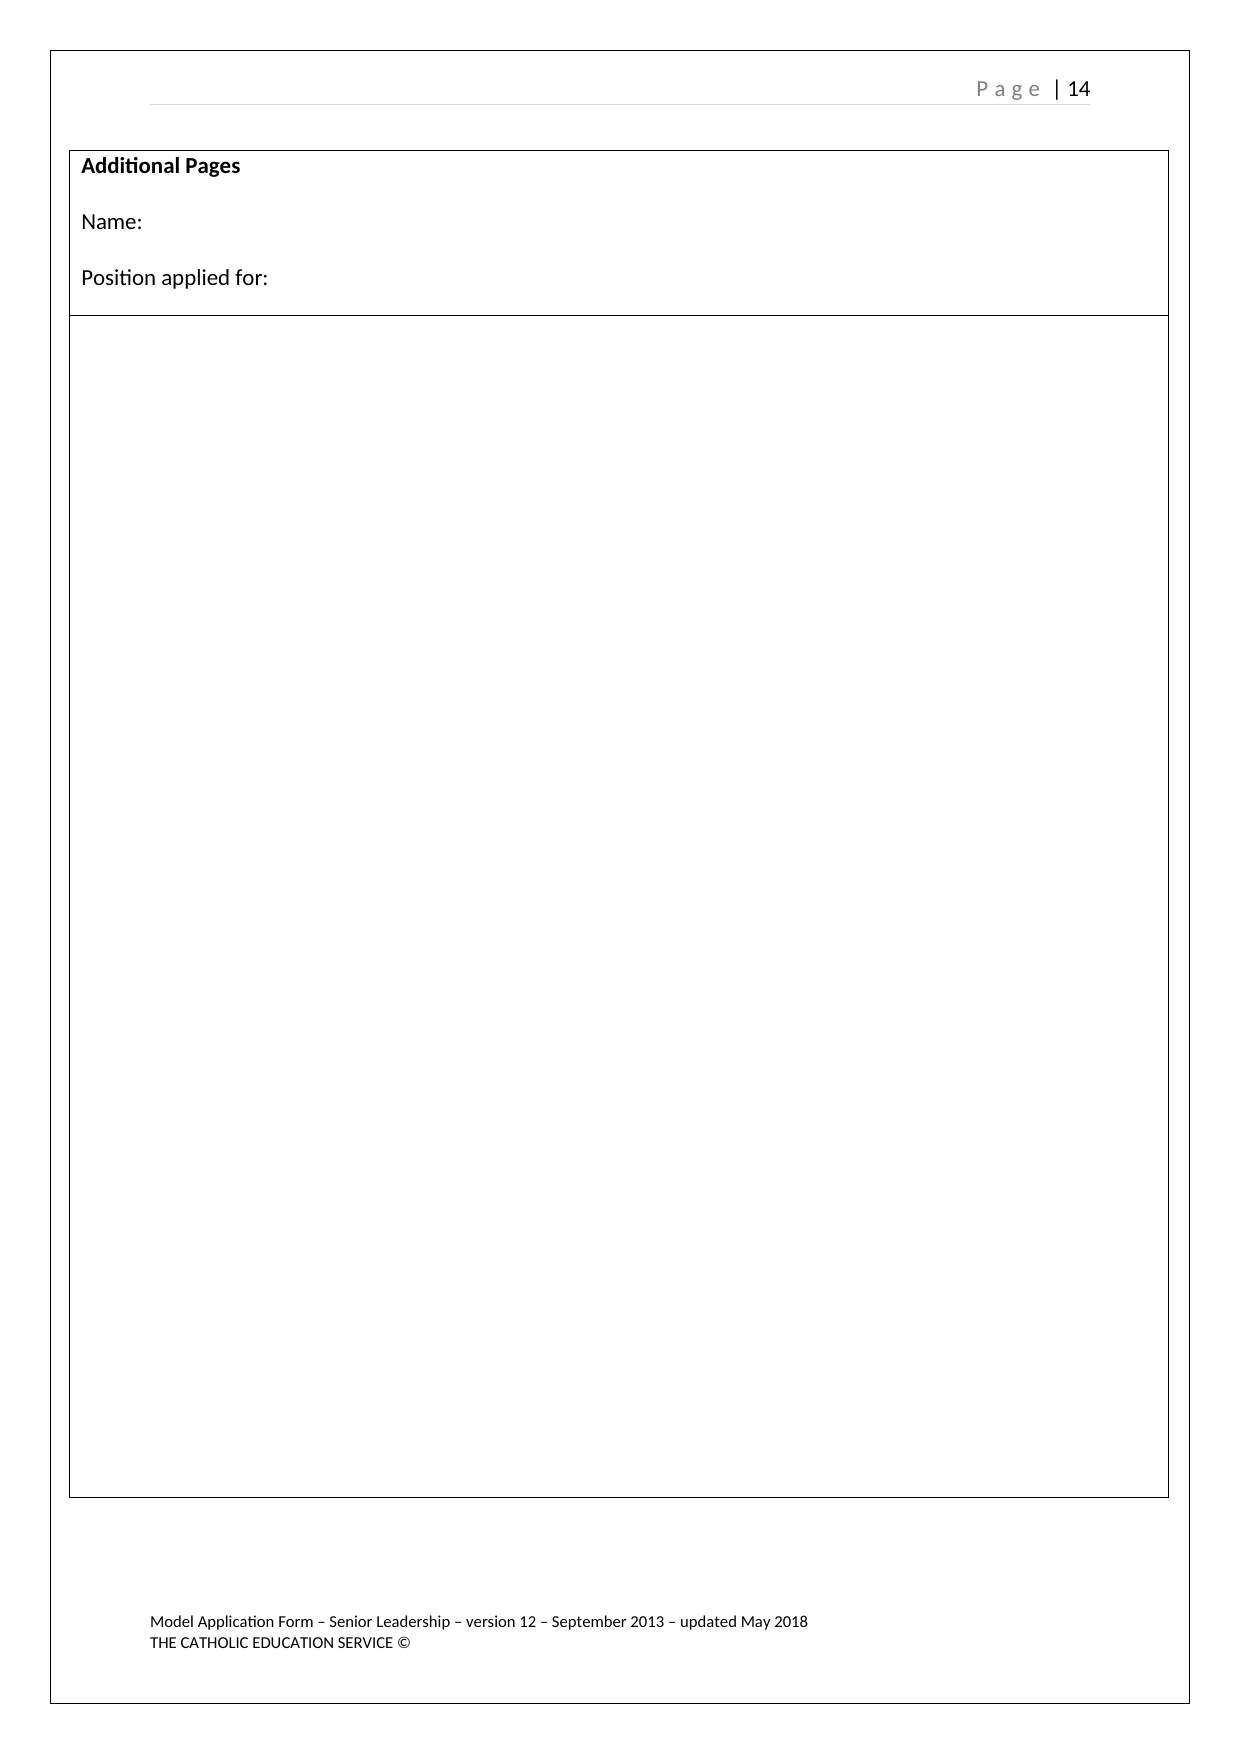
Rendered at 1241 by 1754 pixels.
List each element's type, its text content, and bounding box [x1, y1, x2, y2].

table_header Additional Pages Name: Position applied for: [70, 151, 1168, 315]
table_cell [70, 316, 1168, 1497]
